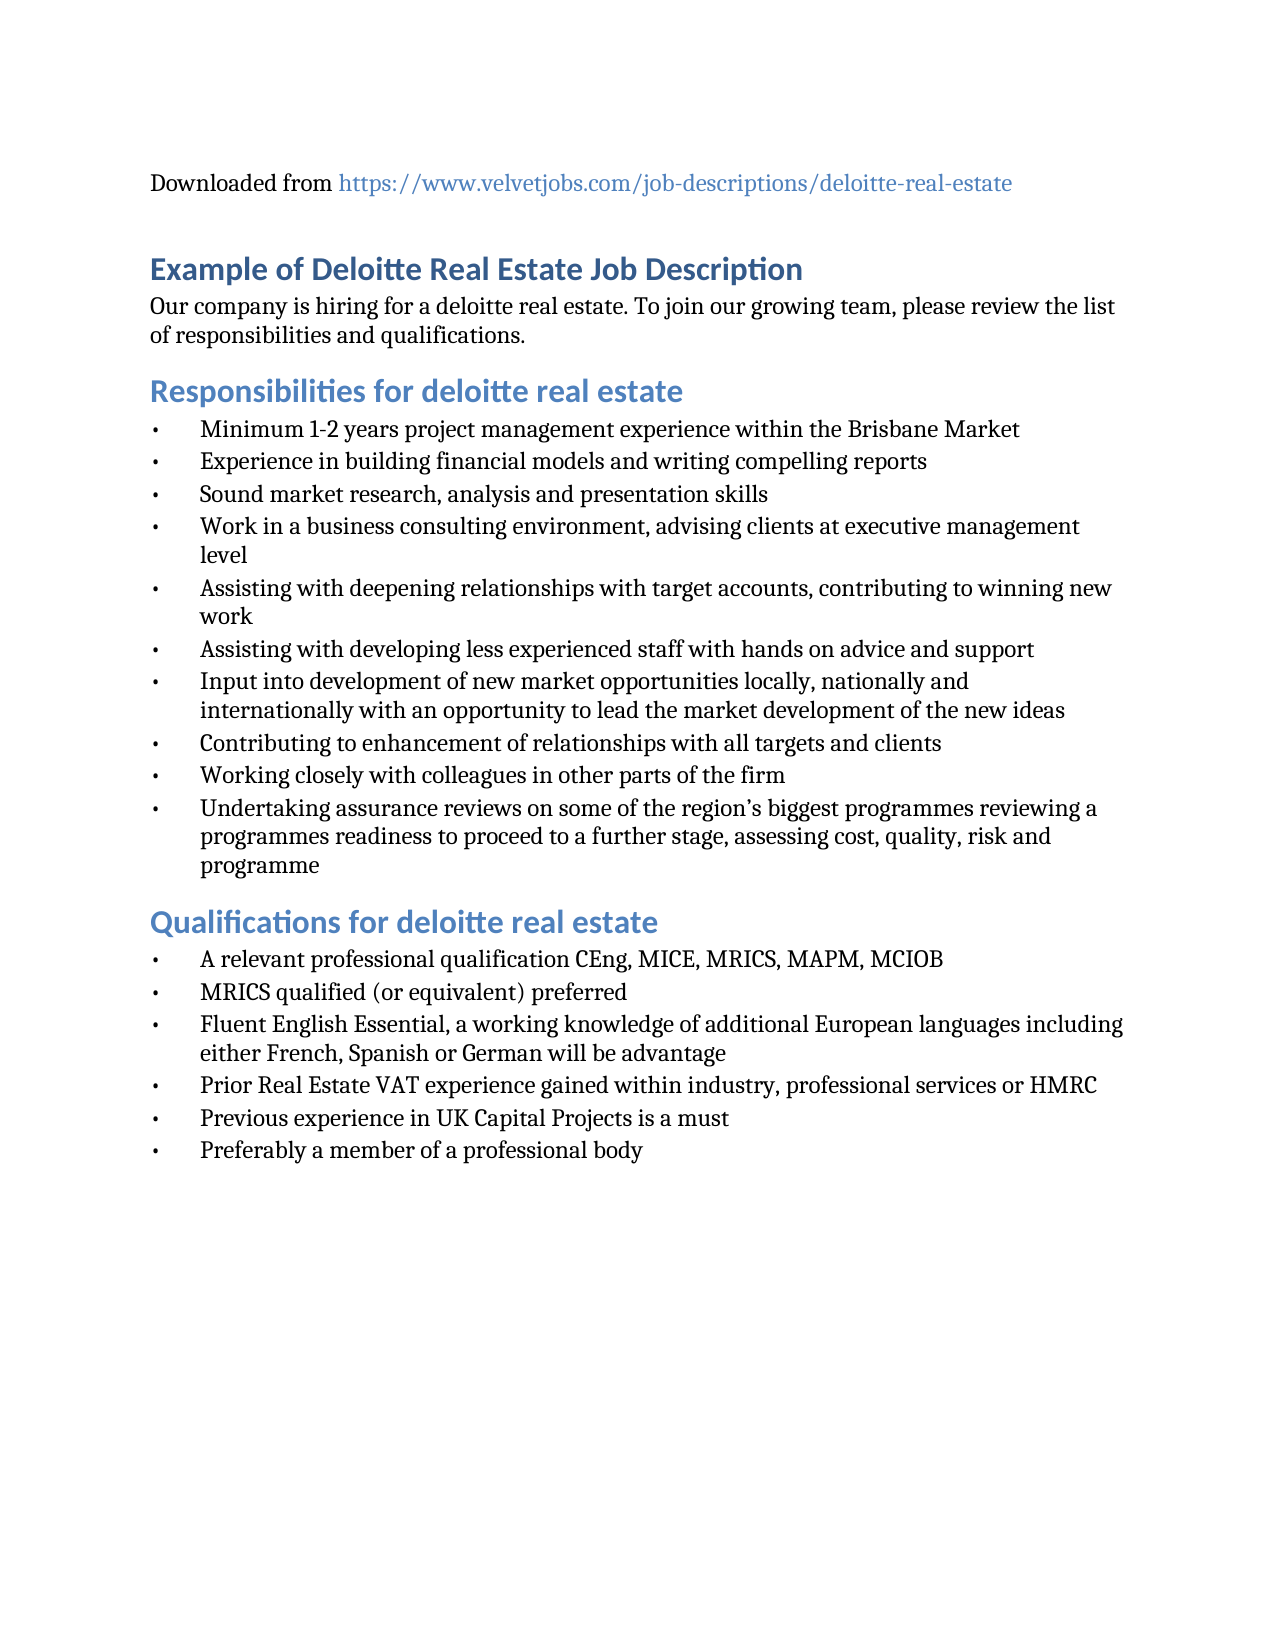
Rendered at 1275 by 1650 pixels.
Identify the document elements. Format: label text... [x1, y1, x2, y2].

subtitle Example of Deloitte Real Estate Job Description [150, 247, 1125, 288]
subtitle Qualifications for deloitte real estate [150, 901, 1125, 941]
list Assisting with deepening relationships with target accounts, contributing to winning new work [150, 573, 1125, 631]
list Assisting with developing less experienced staff with hands on advice and support [150, 635, 1125, 663]
text Downloaded from https://www.velvetjobs.com/job-descriptions/deloitte-real-estate [150, 169, 1125, 197]
list Sound market research, analysis and presentation skills [150, 480, 1125, 508]
list A relevant professional qualification CEng, MICE, MRICS, MAPM, MCIOB [150, 945, 1125, 974]
list Prior Real Estate VAT experience gained within industry, professional services or HMRC [150, 1071, 1125, 1100]
text Our company is hiring for a deloitte real estate. To join our growing team, please review the list of responsibilities and qualifications. [150, 292, 1125, 349]
subtitle Responsibilities for deloitte real estate [150, 370, 1125, 411]
list Work in a business consulting environment, advising clients at executive management level [150, 512, 1125, 570]
list Minimum 1-2 years project management experience within the Brisbane Market [150, 415, 1125, 443]
list Input into development of new market opportunities locally, nationally and internationally with an opportunity to lead the market development of the new ideas [150, 667, 1125, 725]
list Undertaking assurance reviews on some of the region’s biggest programmes reviewing a programmes readiness to proceed to a further stage, assessing cost, quality, risk and programme [150, 793, 1125, 880]
list Contributing to enhancement of relationships with all targets and clients [150, 728, 1125, 757]
list Experience in building financial models and writing compelling reports [150, 447, 1125, 476]
list Working closely with colleagues in other parts of the firm [150, 761, 1125, 790]
list Preferably a member of a professional body [150, 1136, 1125, 1165]
list Fluent English Essential, a working knowledge of additional European languages including either French, Spanish or German will be advantage [150, 1010, 1125, 1068]
list Previous experience in UK Capital Projects is a must [150, 1104, 1125, 1133]
list MRICS qualified (or equivalent) preferred [150, 978, 1125, 1006]
